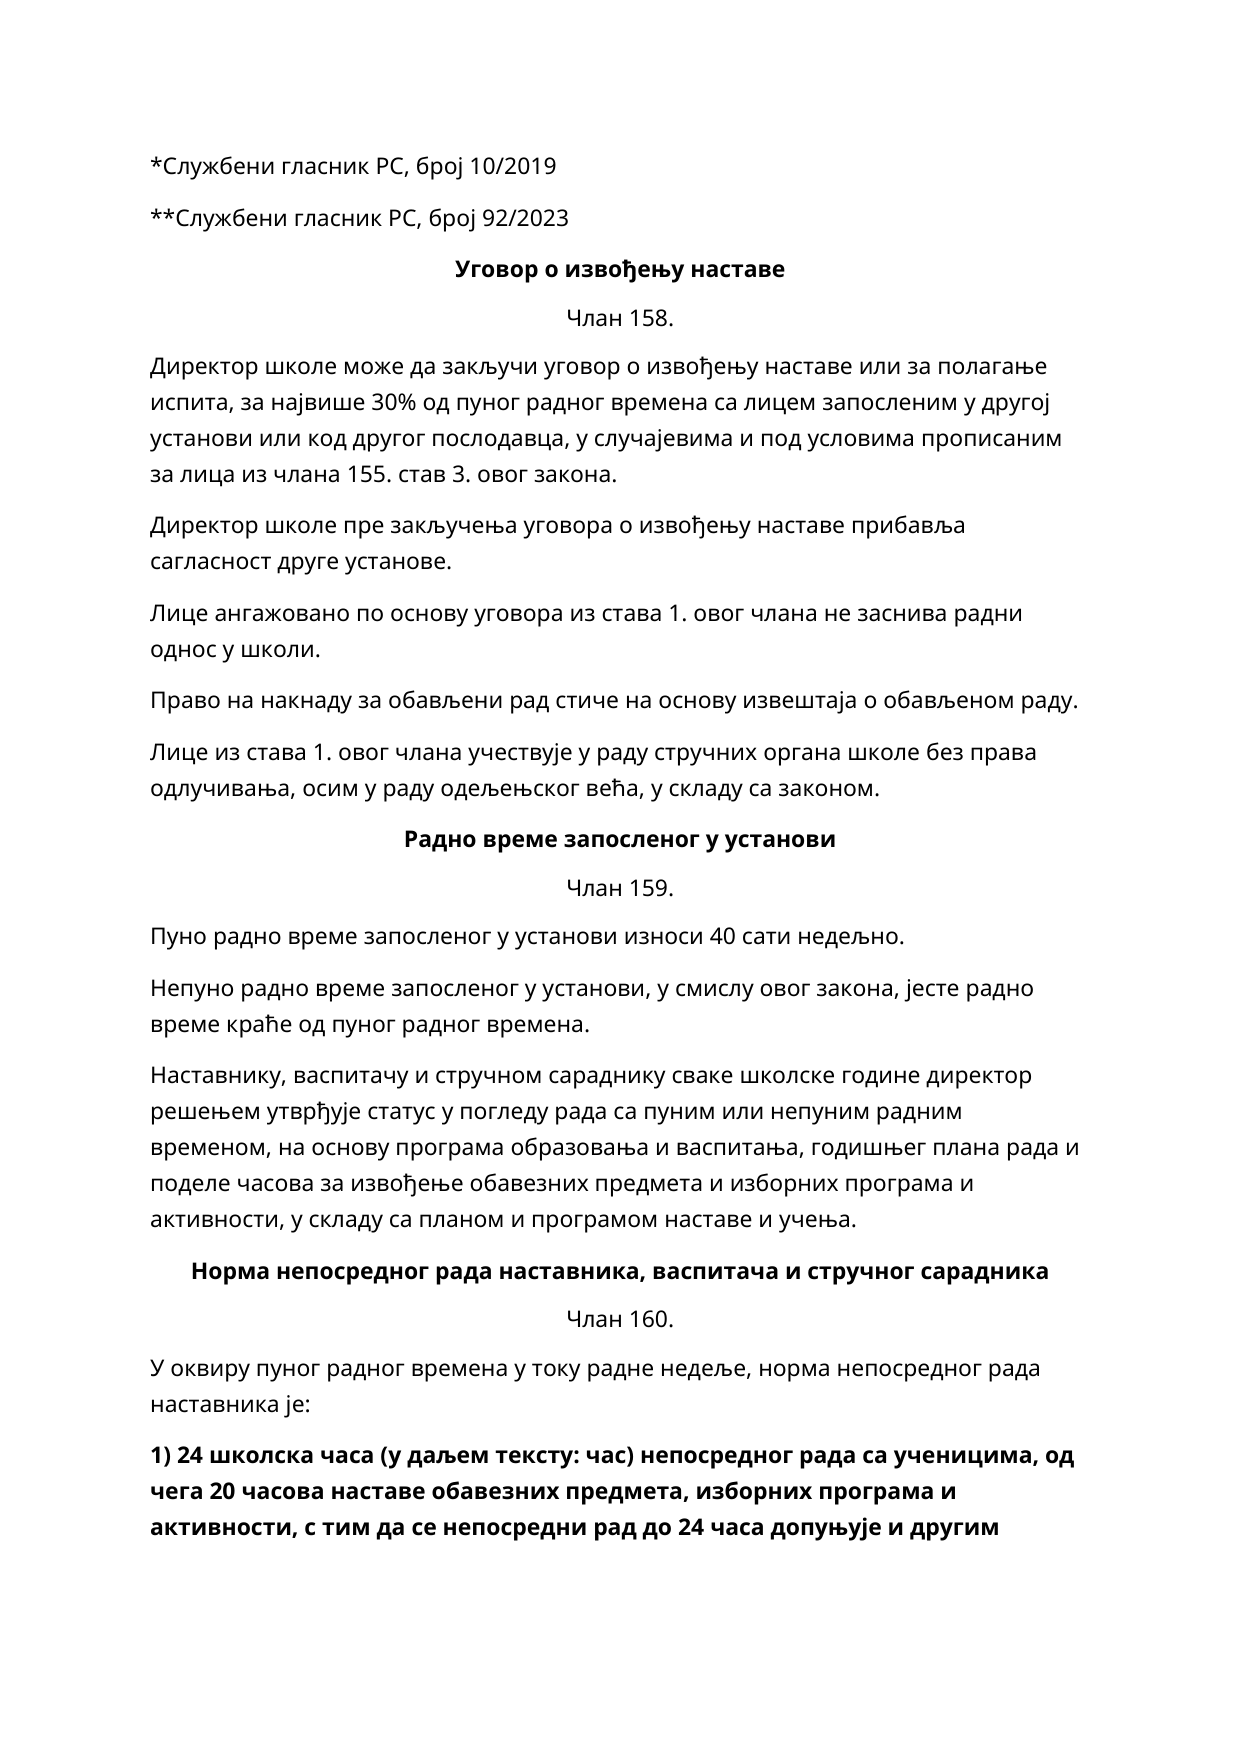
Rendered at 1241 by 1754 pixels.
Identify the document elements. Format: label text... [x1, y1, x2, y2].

text Члан 160. [150, 1303, 1090, 1334]
text Уговор о извођењу наставе [150, 253, 1090, 284]
text У оквиру пуног радног времена у току радне недеље, норма непосредног рада наставника је: [150, 1352, 1090, 1419]
text Директор школе може да закључи уговор о извођењу наставе или за полагање испита, за највише 30% од пуног радног времена са лицем запосленим у другој установи или код другог послодавца, у случајевима и под условима прописаним за лица из члана 155. став 3. овог закона. [150, 350, 1090, 489]
text Пуно радно време запосленог у установи износи 40 сати недељно. [150, 920, 1090, 952]
text Право на накнаду за обављени рад стиче на основу извештаја о обављеном раду. [150, 684, 1090, 716]
text Члан 159. [150, 872, 1090, 903]
text Наставнику, васпитачу и стручном сараднику сваке школске године директор решењем утврђује статус у погледу рада са пуним или непуним радним временом, на основу програма образовања и васпитања, годишњег плана рада и поделе часова за извођење обавезних предмета и изборних програма и активности, у складу са планом и програмом наставе и учења. [150, 1059, 1090, 1234]
text *Службени гласник РС, број 10/2019 [150, 150, 1090, 181]
text Директор школе пре закључења уговора о извођењу наставе прибавља сагласност друге установе. [150, 509, 1090, 577]
text Лице ангажовано по основу уговора из става 1. овог члана не заснива радни однос у школи. [150, 597, 1090, 664]
text Лице из става 1. овог члана учествује у раду стручних органа школе без права одлучивања, осим у раду одељењског већа, у складу са законом. [150, 736, 1090, 803]
text Члан 158. [150, 302, 1090, 333]
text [150, 1439, 1090, 1542]
text **Службени гласник РС, број 92/2023 [150, 202, 1090, 233]
text Норма непосредног рада наставника, васпитача и стручног сарадника [150, 1255, 1090, 1286]
text Радно време запосленог у установи [150, 823, 1090, 855]
text Непуно радно време запосленог у установи, у смислу овог закона, јесте радно време краће од пуног радног времена. [150, 972, 1090, 1039]
